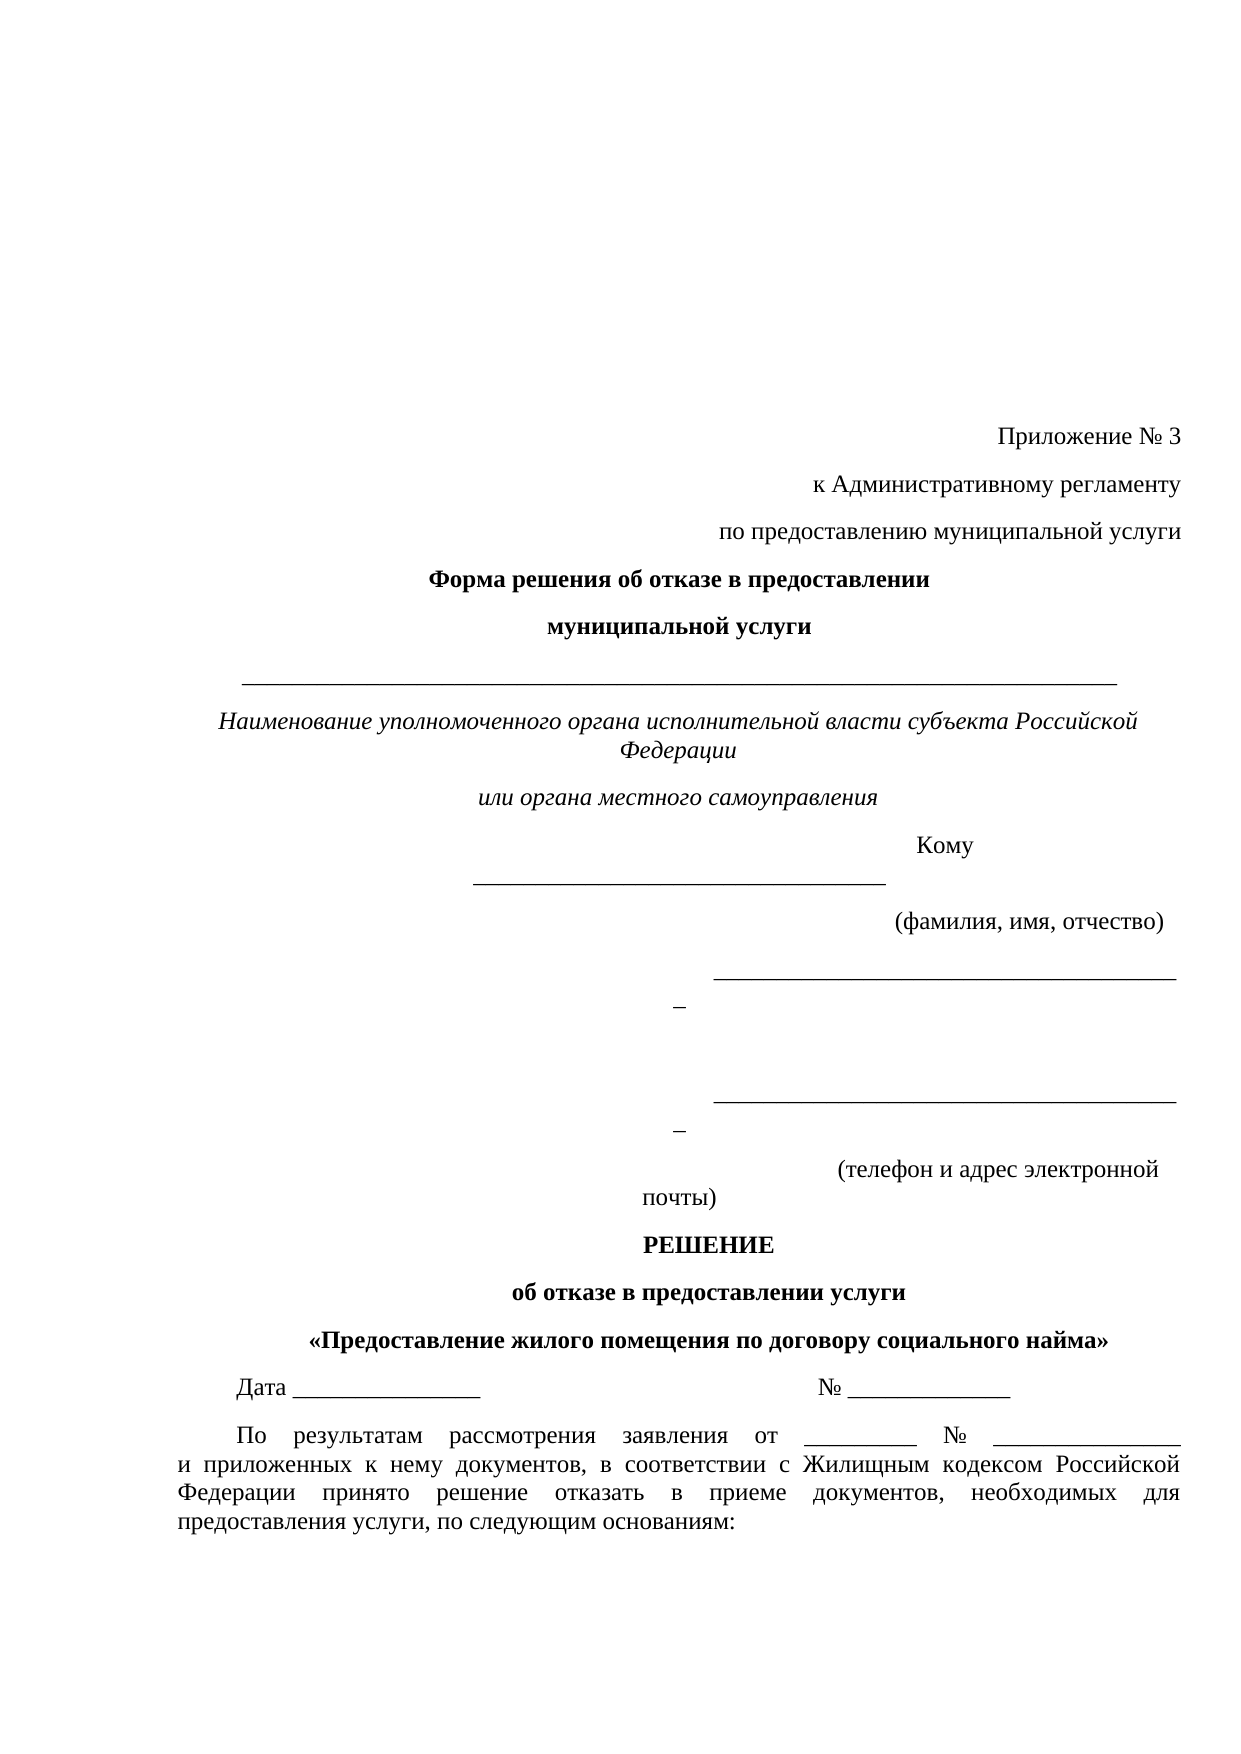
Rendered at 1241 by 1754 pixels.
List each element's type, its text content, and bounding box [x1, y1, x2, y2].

text к Административному регламенту [188, 469, 1181, 497]
text или органа местного самоуправления [177, 782, 1181, 811]
text Приложение № 3 [177, 421, 1181, 450]
text ______________________________________ [177, 1077, 1181, 1135]
text об отказе в предоставлении услуги [177, 1277, 1181, 1306]
text Дата _______________ № _____________ [177, 1372, 1181, 1401]
text (фамилия, имя, отчество) [177, 906, 1181, 935]
text «Предоставление жилого помещения по договору социального найма» [177, 1325, 1181, 1354]
text ______________________________________ [177, 954, 1181, 1011]
text (телефон и адрес электронной почты) [177, 1154, 1181, 1211]
text Форма решения об отказе в предоставлении [177, 564, 1181, 592]
text Кому _________________________________ [177, 830, 1181, 887]
text муниципальной услуги [177, 611, 1181, 640]
text ______________________________________________________________________ [177, 659, 1181, 687]
text Наименование уполномоченного органа исполнительной власти субъекта Российской Федерации [177, 706, 1181, 764]
text по предоставлению муниципальной услуги [188, 516, 1181, 545]
text По результатам рассмотрения заявления от _________ № _______________ и приложенных к нему документов, в соответствии с Жилищным кодексом Российской Федерации принято решение отказать в приеме документов, необходимых для предоставления услуги, по следующим основаниям: [177, 1420, 1181, 1535]
text РЕШЕНИЕ [177, 1230, 1181, 1259]
